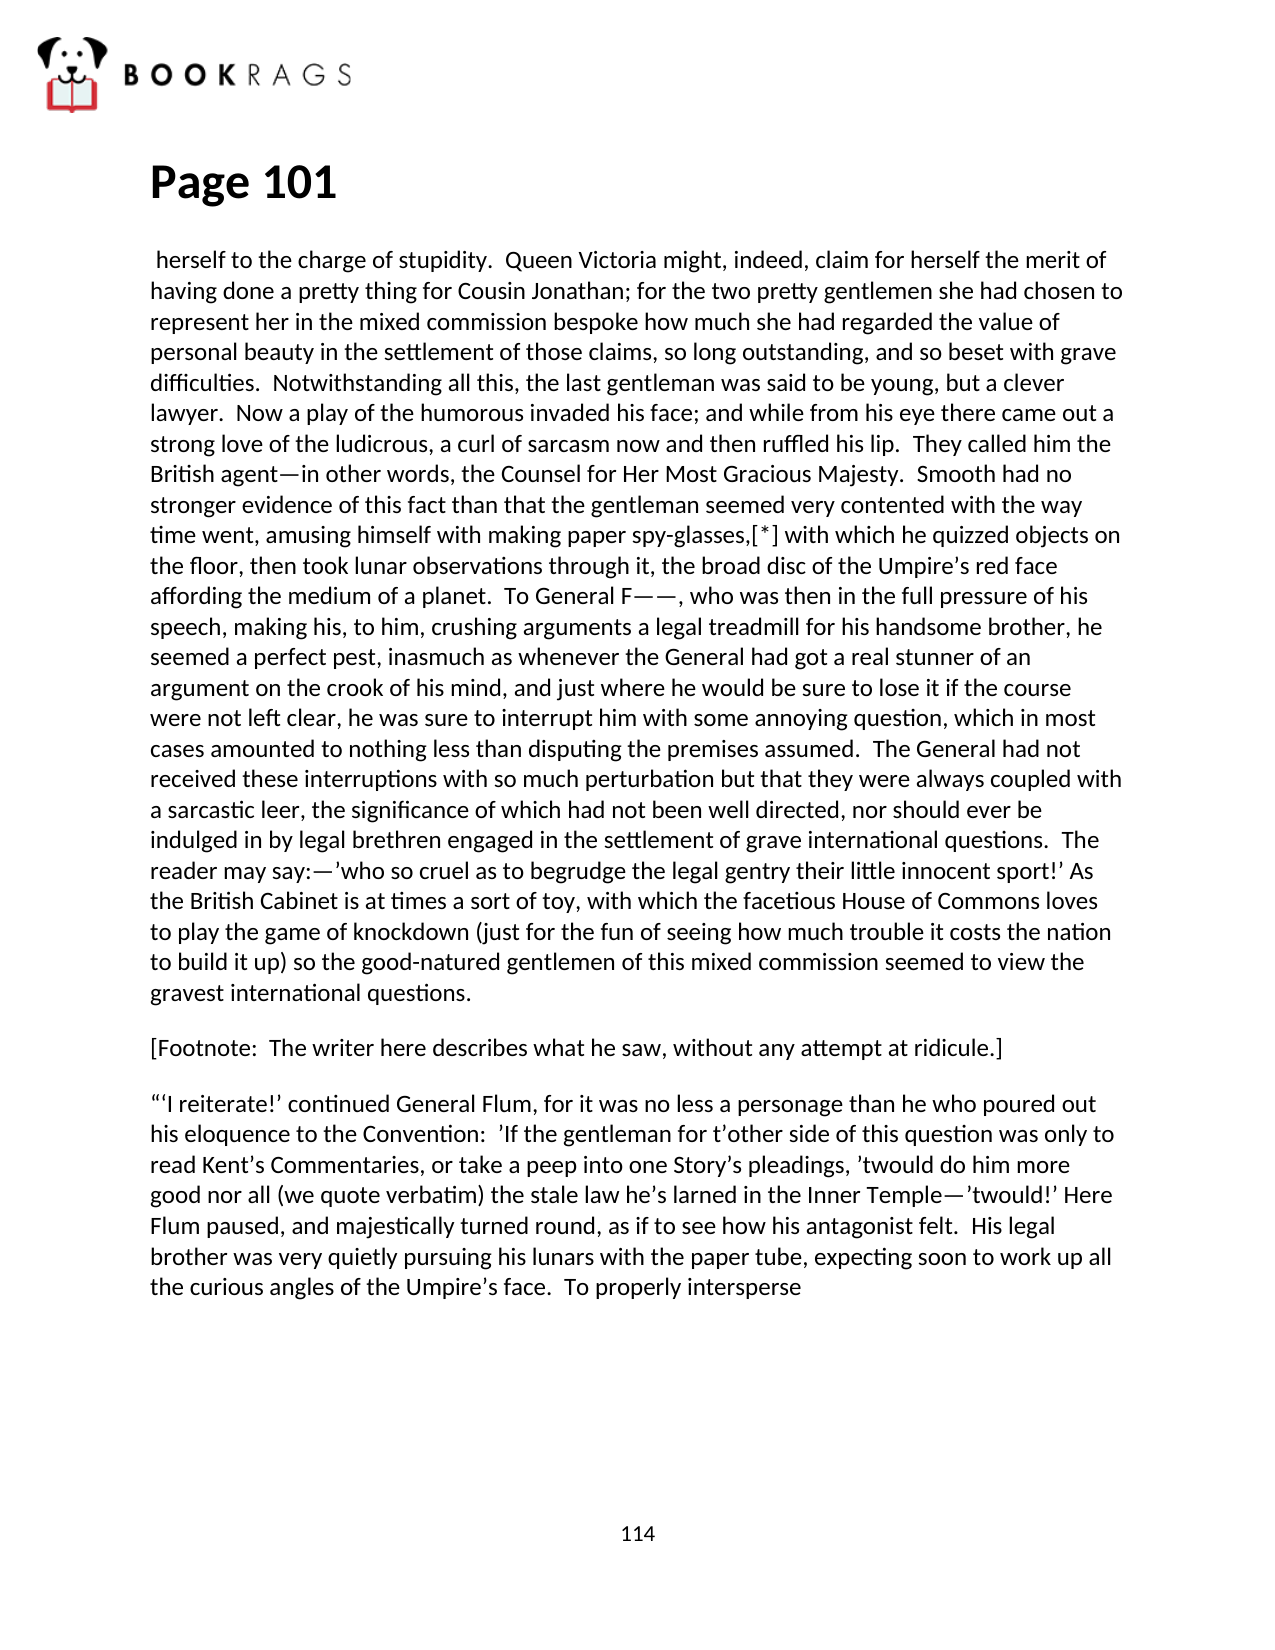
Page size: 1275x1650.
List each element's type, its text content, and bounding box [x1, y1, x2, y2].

picture [37, 37, 351, 113]
text herself to the charge of stupidity. Queen Victoria might, indeed, claim for herself the merit of having done a pretty thing for Cousin Jonathan; for the two pretty gentlemen she had chosen to represent her in the mixed commission bespoke how much she had regarded the value of personal beauty in the settlement of those claims, so long outstanding, and so beset with grave difficulties. Notwithstanding all this, the last gentleman was said to be young, but a clever lawyer. Now a play of the humorous invaded his face; and while from his eye there came out a strong love of the ludicrous, a curl of sarcasm now and then ruffled his lip. They called him the British agent—­in other words, the Counsel for Her Most Gracious Majesty. Smooth had no stronger evidence of this fact than that the gentleman seemed very contented with the way time went, amusing himself with making paper spy-glasses,[*] with which he quizzed objects on the floor, then took lunar observations through it, the broad disc of the Umpire’s red face affording the medium of a planet. To General F——­, who was then in the full pressure of his speech, making his, to him, crushing arguments a legal treadmill for his handsome brother, he seemed a perfect pest, inasmuch as whenever the General had got a real stunner of an argument on the crook of his mind, and just where he would be sure to lose it if the course were not left clear, he was sure to interrupt him with some annoying question, which in most cases amounted to nothing less than disputing the premises assumed. The General had not received these interruptions with so much perturbation but that they were always coupled with a sarcastic leer, the significance of which had not been well directed, nor should ever be indulged in by legal brethren engaged in the settlement of grave international questions. The reader may say:—­’who so cruel as to begrudge the legal gentry their little innocent sport!’ As the British Cabinet is at times a sort of toy, with which the facetious House of Commons loves to play the game of knockdown (just for the fun of seeing how much trouble it costs the nation to build it up) so the good-natured gentlemen of this mixed commission seemed to view the gravest international questions. [150, 244, 1125, 1008]
text “‘I reiterate!’ continued General Flum, for it was no less a personage than he who poured out his eloquence to the Convention: ’If the gentleman for t’other side of this question was only to read Kent’s Commentaries, or take a peep into one Story’s pleadings, ’twould do him more good nor all (we quote verbatim) the stale law he’s larned in the Inner Temple—­’twould!’ Here Flum paused, and majestically turned round, as if to see how his antagonist felt. His legal brother was very quietly pursuing his lunars with the paper tube, expecting soon to work up all the curious angles of the Umpire’s face. To properly intersperse [150, 1088, 1125, 1302]
text [Footnote: The writer here describes what he saw, without any attempt at ridicule.] [150, 1033, 1125, 1063]
text Page 101 [150, 150, 1125, 211]
